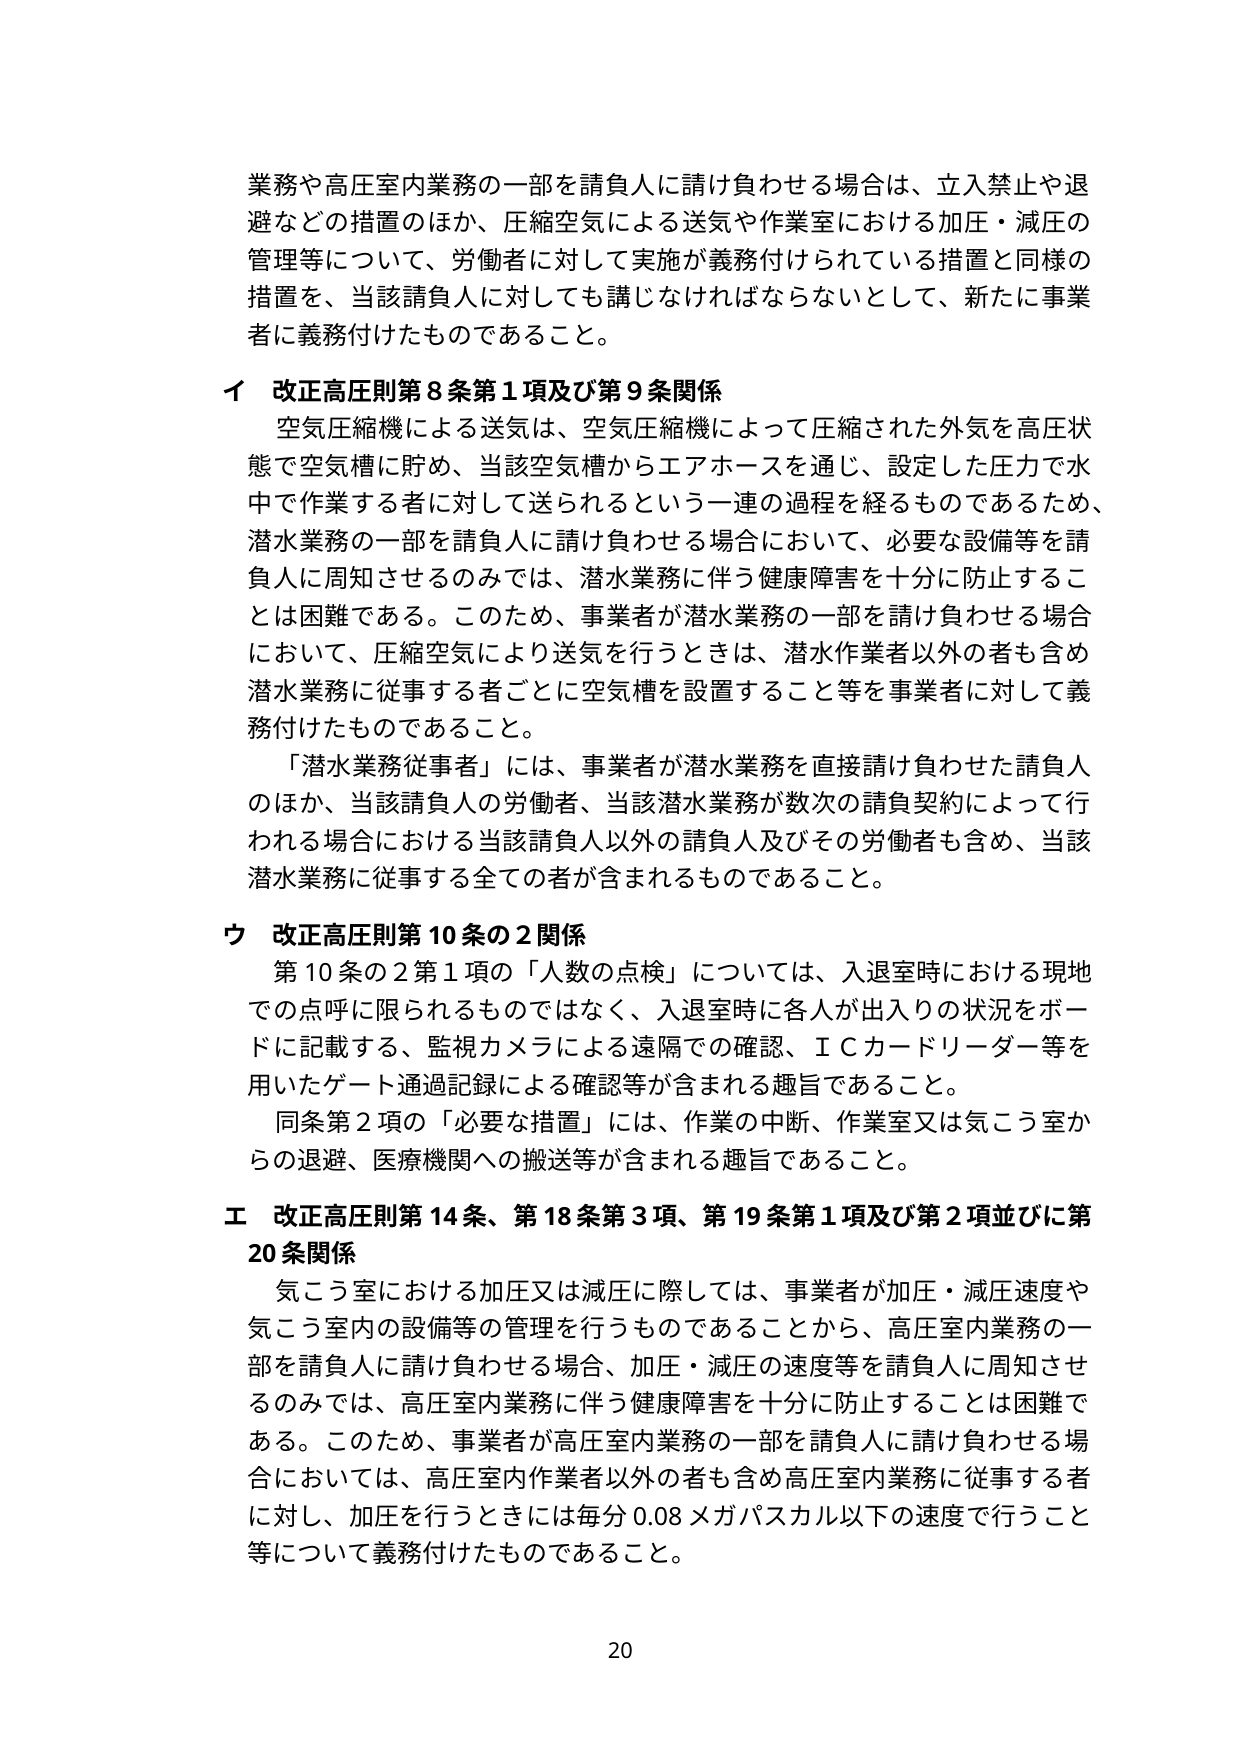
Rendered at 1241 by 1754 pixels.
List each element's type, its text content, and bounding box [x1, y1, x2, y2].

text ウ 改正高圧則第10条の２関係 [148, 914, 1092, 952]
text イ 改正高圧則第８条第１項及び第９条関係 [148, 371, 1092, 408]
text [148, 164, 1092, 352]
text 「潜水業務従事者」には、事業者が潜水業務を直接請け負わせた請負人のほか、当該請負人の労働者、当該潜水業務が数次の請負契約によって行われる場合における当該請負人以外の請負人及びその労働者も含め、当該潜水業務に従事する全ての者が含まれるものであること。 [148, 746, 1092, 896]
text 同条第２項の「必要な措置」には、作業の中断、作業室又は気こう室からの退避、医療機関への搬送等が含まれる趣旨であること。 [148, 1102, 1092, 1177]
text 気こう室における加圧又は減圧に際しては、事業者が加圧・減圧速度や気こう室内の設備等の管理を行うものであることから、高圧室内業務の一部を請負人に請け負わせる場合、加圧・減圧の速度等を請負人に周知させるのみでは、高圧室内業務に伴う健康障害を十分に防止することは困難である。このため、事業者が高圧室内業務の一部を請負人に請け負わせる場合においては、高圧室内作業者以外の者も含め高圧室内業務に従事する者に対し、加圧を行うときには毎分0.08メガパスカル以下の速度で行うこと等について義務付けたものであること。 [148, 1271, 1092, 1571]
text 空気圧縮機による送気は、空気圧縮機によって圧縮された外気を高圧状態で空気槽に貯め、当該空気槽からエアホースを通じ、設定した圧力で水中で作業する者に対して送られるという一連の過程を経るものであるため、潜水業務の一部を請負人に請け負わせる場合において、必要な設備等を請負人に周知させるのみでは、潜水業務に伴う健康障害を十分に防止することは困難である。このため、事業者が潜水業務の一部を請け負わせる場合において、圧縮空気により送気を行うときは、潜水作業者以外の者も含め潜水業務に従事する者ごとに空気槽を設置すること等を事業者に対して義務付けたものであること。 [148, 408, 1092, 746]
text エ 改正高圧則第14条、第18条第３項、第19条第１項及び第２項並びに第20条関係 [148, 1196, 1092, 1271]
text 第10条の２第１項の「人数の点検」については、入退室時における現地での点呼に限られるものではなく、入退室時に各人が出入りの状況をボードに記載する、監視カメラによる遠隔での確認、ＩＣカードリーダー等を用いたゲート通過記録による確認等が含まれる趣旨であること。 [148, 952, 1092, 1102]
